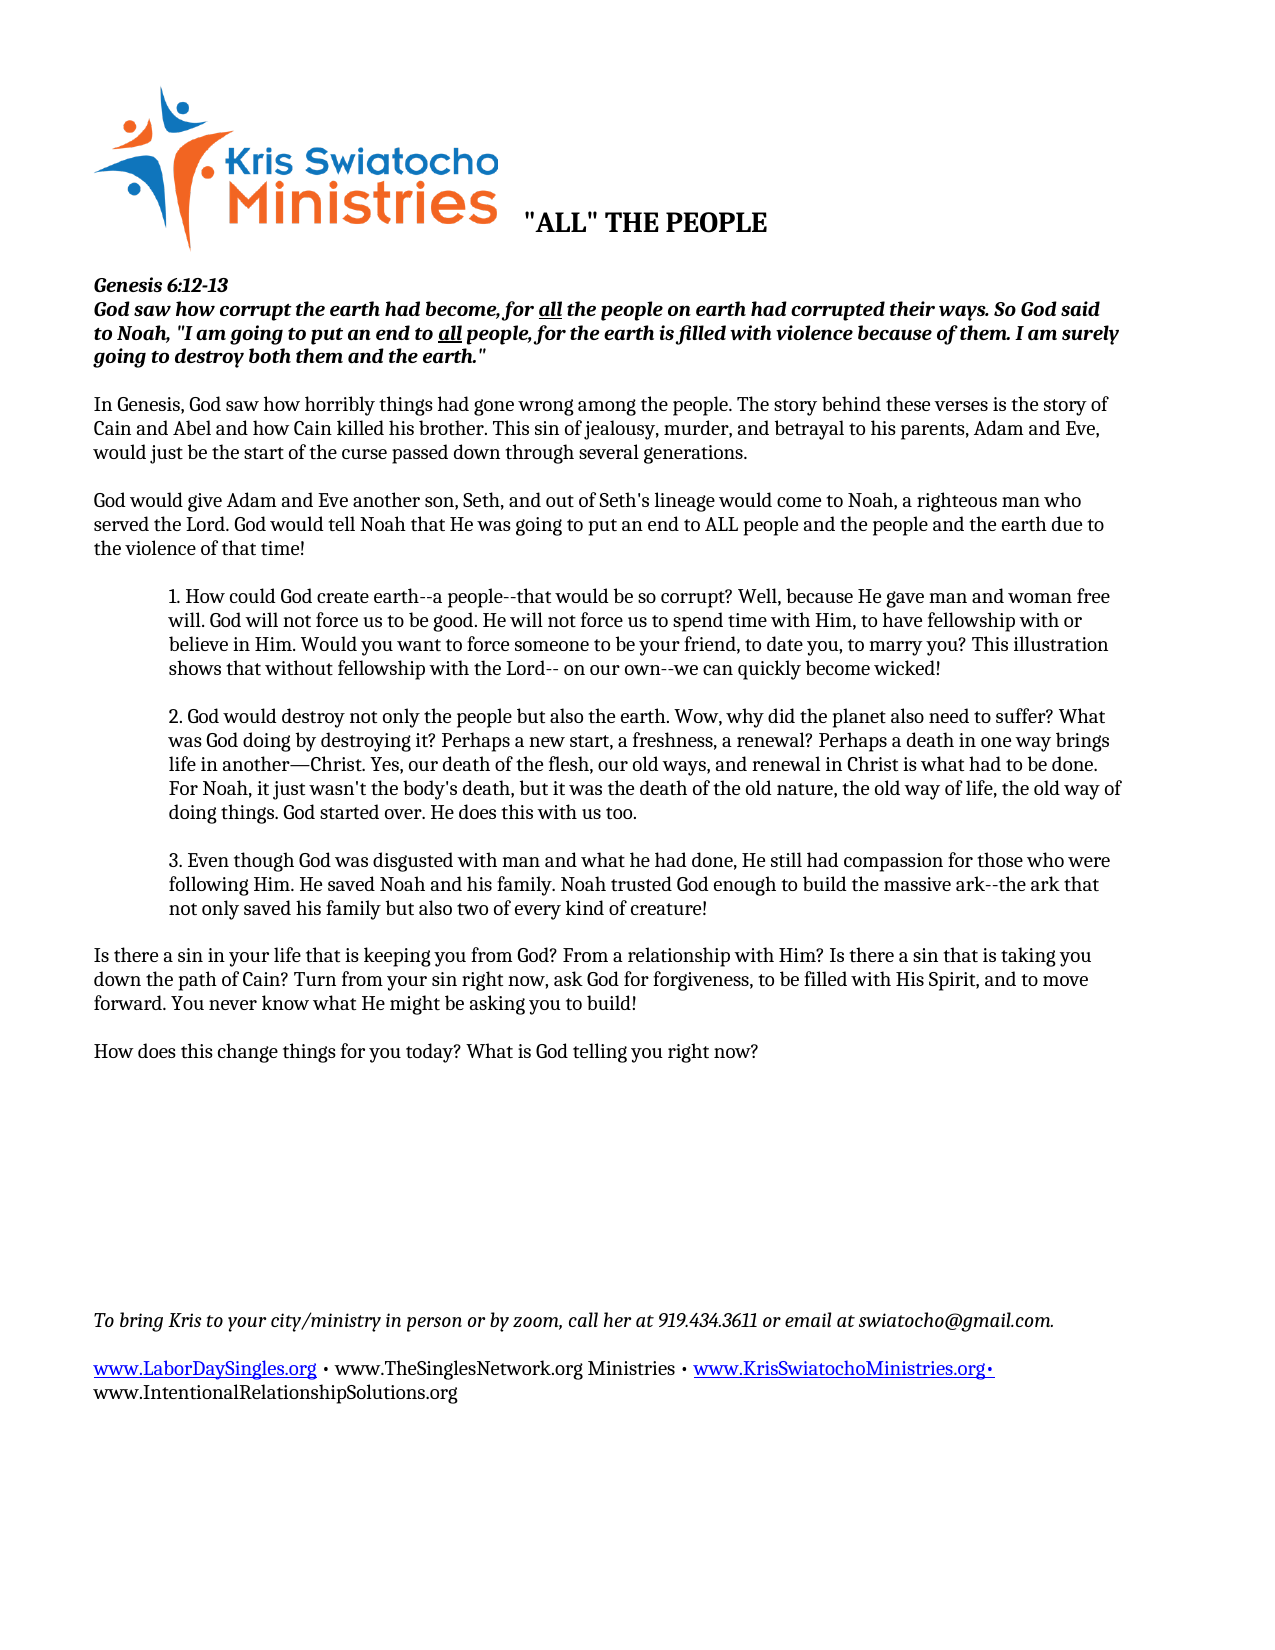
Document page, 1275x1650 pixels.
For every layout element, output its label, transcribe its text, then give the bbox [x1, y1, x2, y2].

text God saw how corrupt the earth had become, for all the people on earth had corrupted their ways. So God said to Noah, "I am going to put an end to all people, for the earth is filled with violence because of them. I am surely going to destroy both them and the earth." [94, 297, 1125, 369]
text www.IntentionalRelationshipSolutions.org [94, 1381, 1125, 1404]
list "ALL" THE PEOPLE [498, 206, 1125, 240]
text How does this change things for you today? What is God telling you right now? [94, 1040, 1125, 1064]
text 2. God would destroy not only the people but also the earth. Wow, why did the planet also need to suffer? What was God doing by destroying it? Perhaps a new start, a freshness, a renewal? Perhaps a death in one way brings life in another—Christ. Yes, our death of the flesh, our old ways, and renewal in Christ is what had to be done. For Noah, it just wasn't the body's death, but it was the death of the old nature, the old way of life, the old way of doing things. God started over. He does this with us too. [169, 704, 1125, 824]
text 3. Even though God was disgusted with man and what he had done, He still had compassion for those who were following Him. He saved Noah and his family. Noah trusted God enough to build the massive ark--the ark that not only saved his family but also two of every kind of creature! [169, 848, 1125, 920]
text To bring Kris to your city/ministry in person or by zoom, call her at 919.434.3611 or email at swiatocho@gmail.com. [94, 1309, 1125, 1333]
text www.LaborDaySingles.org • www.TheSinglesNetwork.org Ministries • www.KrisSwiatochoMinistries.org• [94, 1357, 1125, 1381]
text Is there a sin in your life that is keeping you from God? From a relationship with Him? Is there a sin that is taking you down the path of Cain? Turn from your sin right now, ask God for forgiveness, to be filled with His Spirit, and to move forward. You never know what He might be asking you to build! [94, 944, 1125, 1016]
text 1. How could God create earth--a people--that would be so corrupt? Well, because He gave man and woman free will. God will not force us to be good. He will not force us to spend time with Him, to have fellowship with or believe in Him. Would you want to force someone to be your friend, to date you, to marry you? This illustration shows that without fellowship with the Lord-- on our own--we can quickly become wicked! [169, 585, 1125, 681]
text God would give Adam and Eve another son, Seth, and out of Seth's lineage would come to Noah, a righteous man who served the Lord. God would tell Noah that He was going to put an end to ALL people and the people and the earth due to the violence of that time! [94, 489, 1125, 561]
picture [93, 85, 498, 252]
text Genesis 6:12-13 [94, 273, 1125, 297]
text In Genesis, God saw how horribly things had gone wrong among the people. The story behind these verses is the story of Cain and Abel and how Cain killed his brother. This sin of jealousy, murder, and betrayal to his parents, Adam and Eve, would just be the start of the curse passed down through several generations. [94, 393, 1125, 465]
